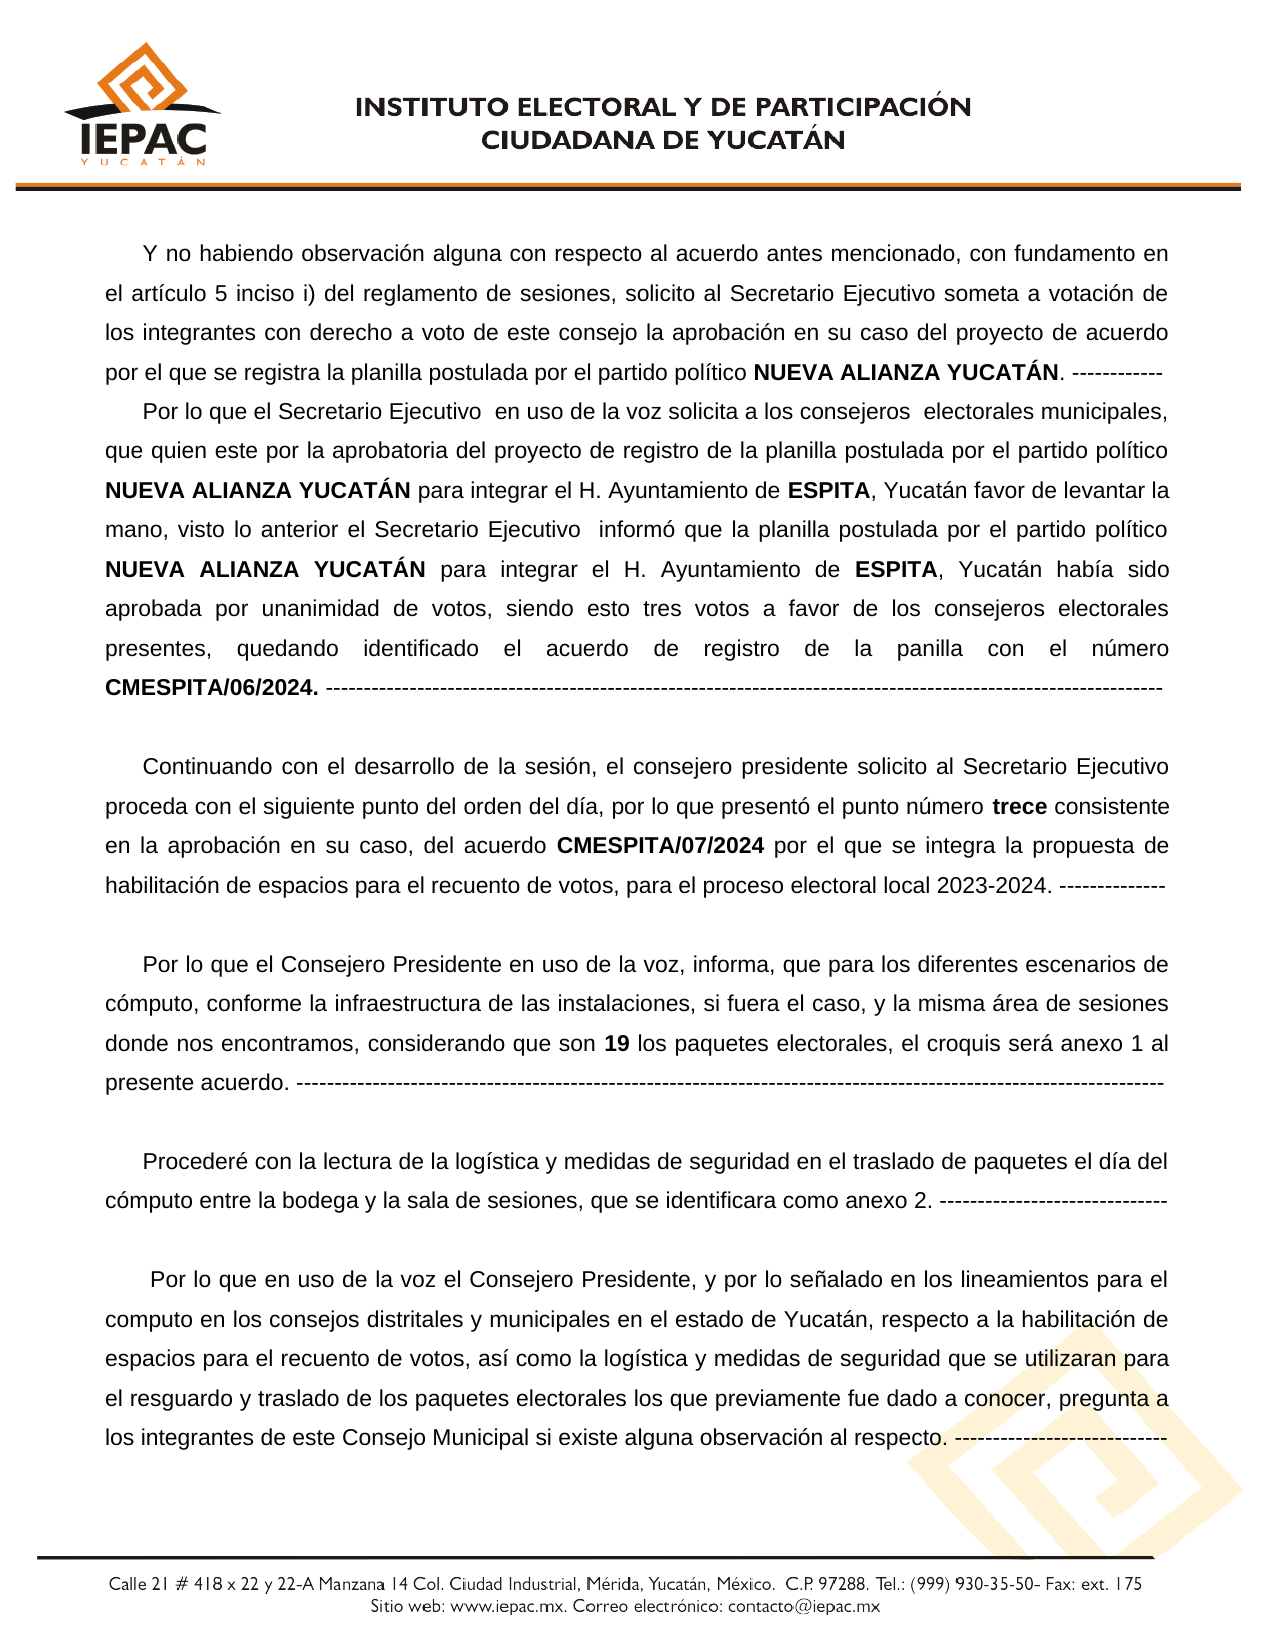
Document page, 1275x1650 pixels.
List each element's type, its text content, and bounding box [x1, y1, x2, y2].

text Continuando con el desarrollo de la sesión, el consejero presidente solicito al Secretario Ejecutivo proceda con el siguiente punto del orden del día, por lo que presentó el punto número trece consistente en la aprobación en su caso, del acuerdo CMESPITA/07/2024 por el que se integra la propuesta de habilitación de espacios para el recuento de votos, para el proceso electoral local 2023-2024. -------------- [105, 753, 1170, 898]
text Procederé con la lectura de la logística y medidas de seguridad en el traslado de paquetes el día del cómputo entre la bodega y la sala de sesiones, que se identificara como anexo 2. ------------------------------ [105, 1148, 1170, 1214]
text Y no habiendo observación alguna con respecto al acuerdo antes mencionado, con fundamento en el artículo 5 inciso i) del reglamento de sesiones, solicito al Secretario Ejecutivo someta a votación de los integrantes con derecho a voto de este consejo la aprobación en su caso del proyecto de acuerdo por el que se registra la planilla postulada por el partido político NUEVA ALIANZA YUCATÁN. ------------ [105, 240, 1170, 385]
text Por lo que el Secretario Ejecutivo en uso de la voz solicita a los consejeros electorales municipales, que quien este por la aprobatoria del proyecto de registro de la planilla postulada por el partido político NUEVA ALIANZA YUCATÁN para integrar el H. Ayuntamiento de ESPITA, Yucatán favor de levantar la mano, visto lo anterior el Secretario Ejecutivo informó que la planilla postulada por el partido político NUEVA ALIANZA YUCATÁN para integrar el H. Ayuntamiento de ESPITA, Yucatán había sido aprobada por unanimidad de votos, siendo esto tres votos a favor de los consejeros electorales presentes, quedando identificado el acuerdo de registro de la panilla con el número CMESPITA/06/2024. -------------------------------------------------------------------------------------------------------------- [105, 398, 1170, 701]
picture [15, 42, 1245, 1615]
text Por lo que en uso de la voz el Consejero Presidente, y por lo señalado en los lineamientos para el computo en los consejos distritales y municipales en el estado de Yucatán, respecto a la habilitación de espacios para el recuento de votos, así como la logística y medidas de seguridad que se utilizaran para el resguardo y traslado de los paquetes electorales los que previamente fue dado a conocer, pregunta a los integrantes de este Consejo Municipal si existe alguna observación al respecto. ---------------------------- [105, 1266, 1170, 1451]
text Por lo que el Consejero Presidente en uso de la voz, informa, que para los diferentes escenarios de cómputo, conforme la infraestructura de las instalaciones, si fuera el caso, y la misma área de sesiones donde nos encontramos, considerando que son 19 los paquetes electorales, el croquis será anexo 1 al presente acuerdo. ------------------------------------------------------------------------------------------------------------------ [105, 951, 1170, 1095]
